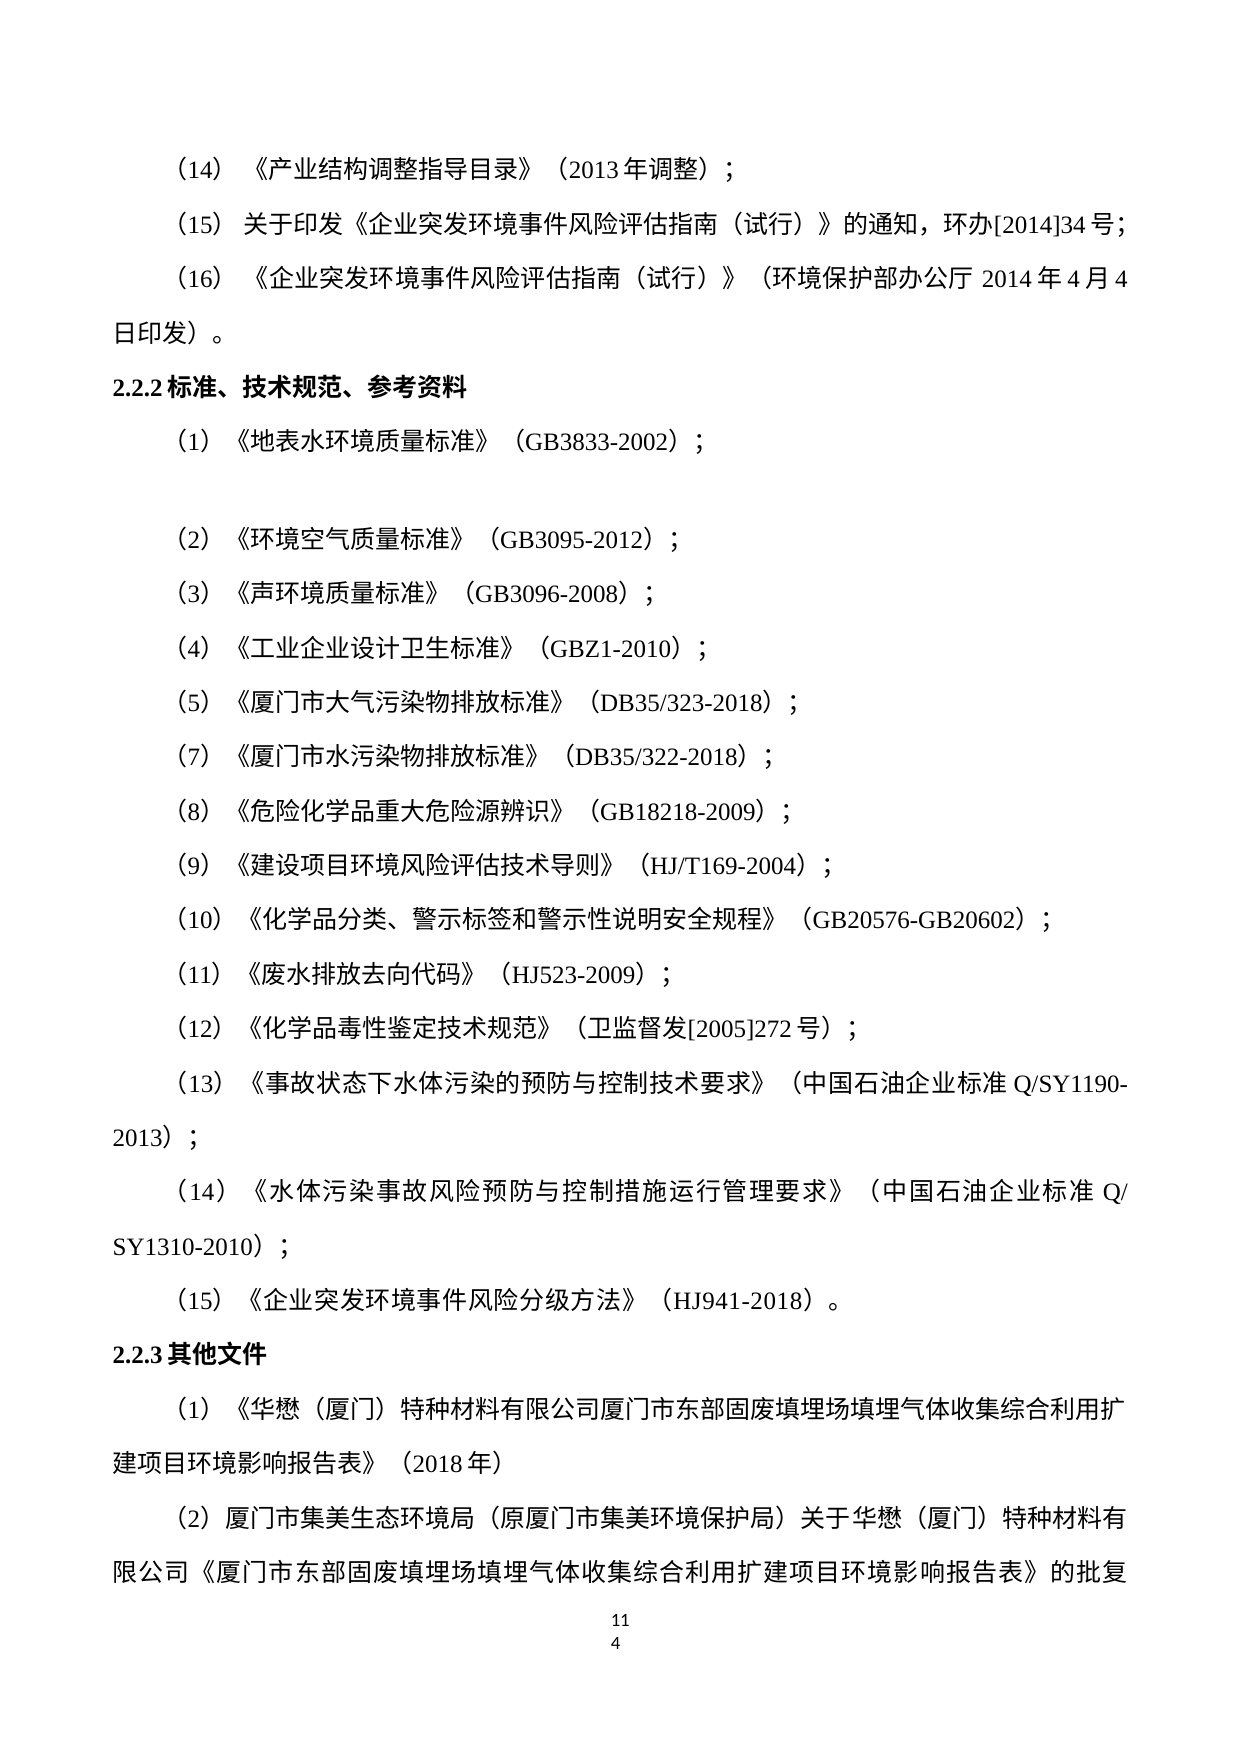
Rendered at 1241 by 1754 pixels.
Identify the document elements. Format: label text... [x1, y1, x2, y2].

list 《企业突发环境事件风险评估指南（试行）》（环境保护部办公厅2014年4月4日印发）。 [112, 259, 1128, 349]
text （2）《环境空气质量标准》（GB3095-2012）； [112, 519, 1128, 556]
text （11）《废水排放去向代码》（HJ523-2009）； [112, 954, 1128, 991]
text （12）《化学品毒性鉴定技术规范》（卫监督发[2005]272号）； [112, 1009, 1128, 1045]
list 关于印发《企业突发环境事件风险评估指南（试行）》的通知，环办[2014]34号； [112, 204, 1128, 241]
text （5）《厦门市大气污染物排放标准》（DB35/323-2018）； [112, 682, 1128, 719]
text （8）《危险化学品重大危险源辨识》（GB18218-2009）； [112, 791, 1128, 827]
text （13）《事故状态下水体污染的预防与控制技术要求》（中国石油企业标准Q/SY1190-2013）； [112, 1063, 1128, 1154]
text 2.2.2标准、技术规范、参考资料 [112, 367, 1128, 404]
text （14）《水体污染事故风险预防与控制措施运行管理要求》（中国石油企业标准Q/SY1310-2010）； [112, 1172, 1128, 1262]
text （3）《声环境质量标准》（GB3096-2008）； [112, 574, 1128, 610]
text （1）《地表水环境质量标准》（GB3833-2002）； [112, 422, 1128, 458]
text （9）《建设项目环境风险评估技术导则》（HJ/T169-2004）； [112, 846, 1128, 882]
text 2.2.3其他文件 [112, 1335, 1128, 1371]
text （4）《工业企业设计卫生标准》（GBZ1-2010）； [112, 628, 1128, 664]
text （15）《企业突发环境事件风险分级方法》（HJ941-2018）。 [112, 1281, 1128, 1317]
list 《产业结构调整指导目录》（2013年调整）； [112, 150, 1128, 186]
text （1）《华懋（厦门）特种材料有限公司厦门市东部固废填埋场填埋气体收集综合利用扩建项目环境影响报告表》（2018年） [112, 1389, 1128, 1480]
text （10）《化学品分类、警示标签和警示性说明安全规程》（GB20576-GB20602）； [112, 900, 1128, 936]
text （7）《厦门市水污染物排放标准》（DB35/322-2018）； [112, 737, 1128, 773]
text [112, 1498, 1128, 1589]
